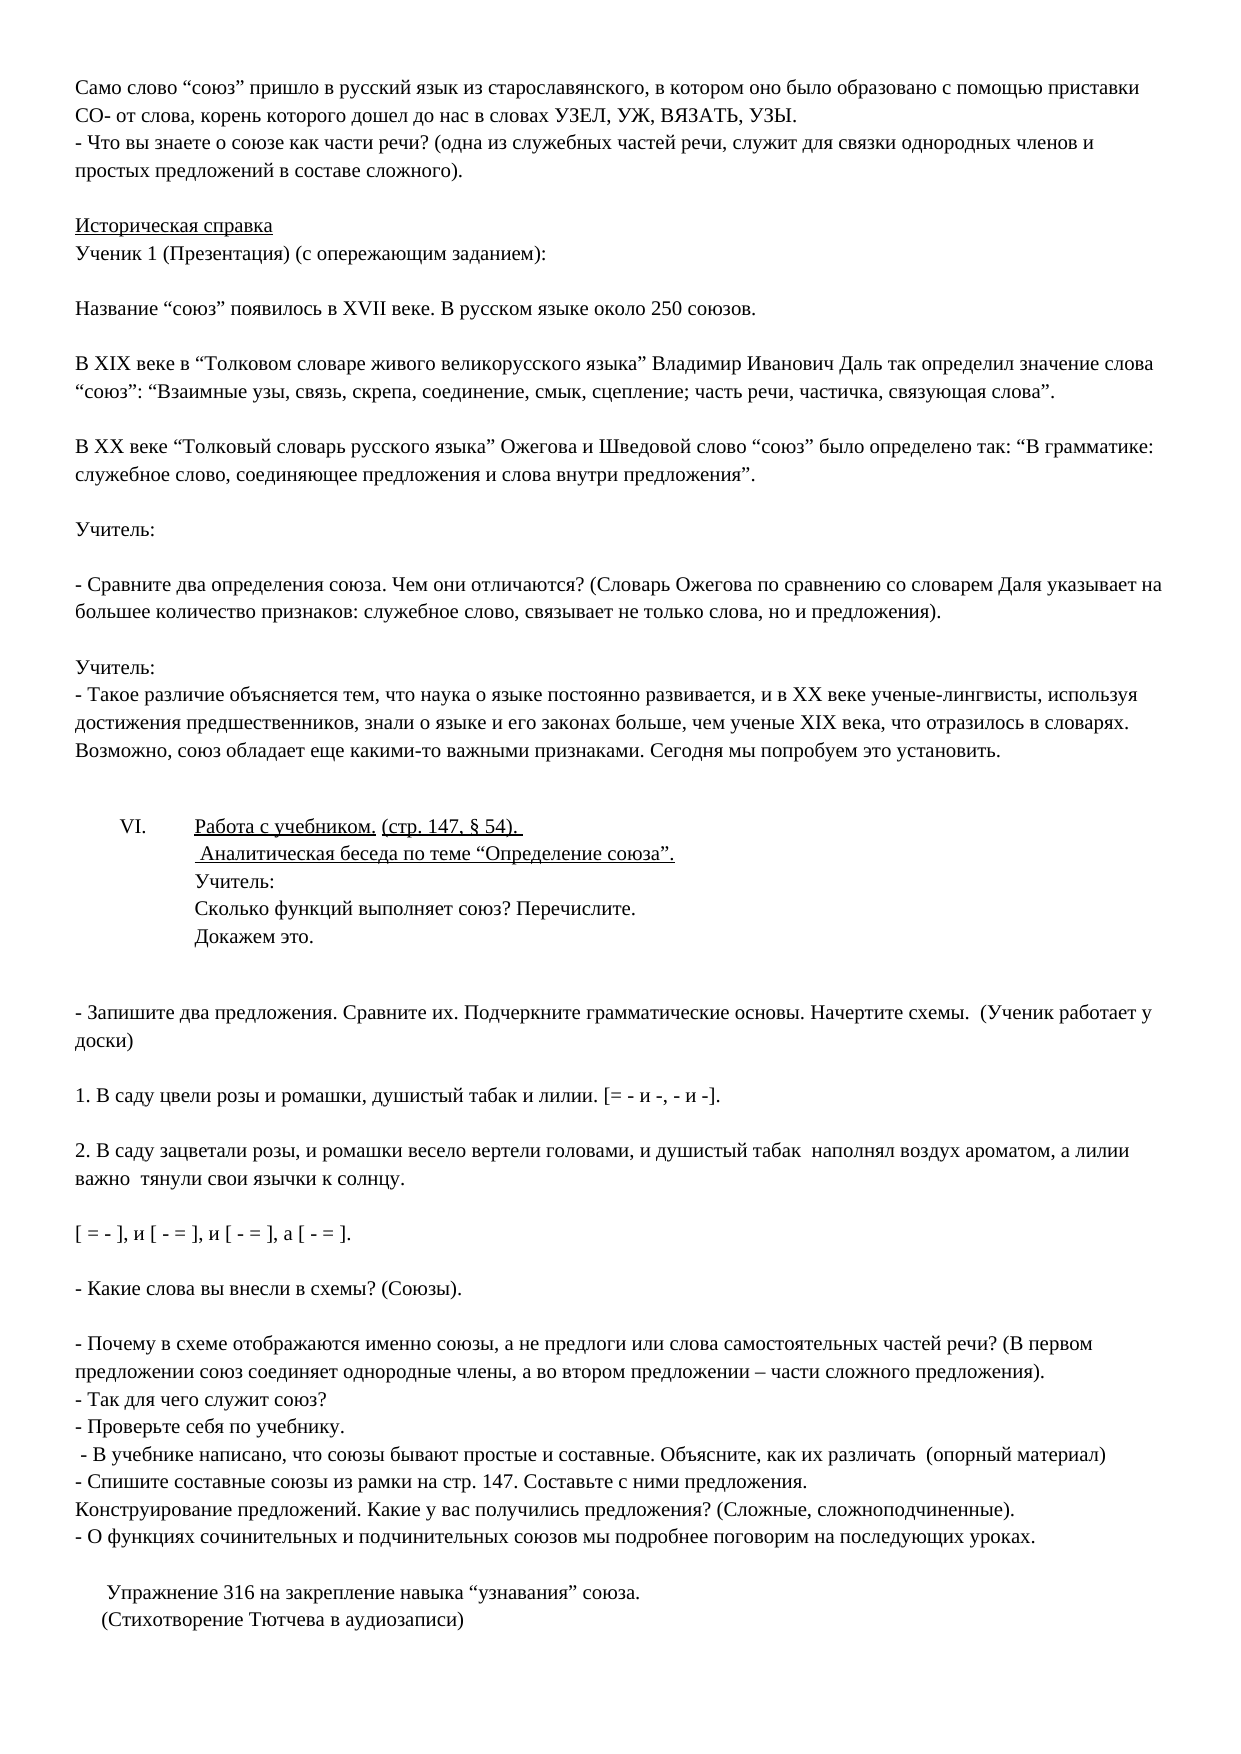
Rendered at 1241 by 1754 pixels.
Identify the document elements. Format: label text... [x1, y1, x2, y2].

list Учитель: [194, 869, 1165, 893]
text - О функциях сочинительных и подчинительных союзов мы подробнее поговорим на последующих уроках. [75, 1524, 1165, 1548]
list Сколько функций выполняет союз? Перечислите. [194, 896, 1165, 920]
text - Так для чего служит союз? [75, 1386, 1165, 1411]
text - Проверьте себя по учебнику. [75, 1414, 1165, 1438]
text - Такое различие объясняется тем, что наука о языке постоянно развивается, и в XX веке ученые-лингвисты, используя достижения предшественников, знали о языке и его законах больше, чем ученые XIX века, что отразилось в словарях. Возможно, союз обладает еще какими-то важными признаками. Сегодня мы попробуем это установить. [75, 682, 1165, 762]
text - Запишите два предложения. Сравните их. Подчеркните грамматические основы. Начертите схемы. (Ученик работает у доски) [75, 1000, 1165, 1052]
text Ученик 1 (Презентация) (с опережающим заданием): [75, 241, 1165, 265]
text Учитель: [75, 655, 1165, 679]
text Само слово “союз” пришло в русский язык из старославянского, в котором оно было образовано с помощью приставки СО- от слова, корень которого дошел до нас в словах УЗЕЛ, УЖ, ВЯЗАТЬ, УЗЫ. [75, 75, 1165, 127]
text Конструирование предложений. Какие у вас получились предложения? (Сложные, сложноподчиненные). [75, 1497, 1165, 1521]
text В XX веке “Толковый словарь русского языка” Ожегова и Шведовой слово “союз” было определено так: “В грамматике: служебное слово, соединяющее предложения и слова внутри предложения”. [75, 434, 1165, 486]
text В XIX веке в “Толковом словаре живого великорусского языка” Владимир Иванович Даль так определил значение слова “союз”: “Взаимные узы, связь, скрепа, соединение, смык, сцепление; часть речи, частичка, связующая слова”. [75, 351, 1165, 403]
text - В учебнике написано, что союзы бывают простые и составные. Объясните, как их различать (опорный материал) [75, 1442, 1165, 1466]
text - Какие слова вы внесли в схемы? (Союзы). [75, 1276, 1165, 1300]
text Учитель: [75, 517, 1165, 541]
text Историческая справка [75, 213, 1165, 237]
text - Что вы знаете о союзе как части речи? (одна из служебных частей речи, служит для связки однородных членов и простых предложений в составе сложного). [75, 130, 1165, 182]
text Название “союз” появилось в XVII веке. В русском языке около 250 союзов. [75, 296, 1165, 320]
text [ = - ], и [ - = ], и [ - = ], а [ - = ]. [75, 1221, 1165, 1245]
list Работа с учебником. (стр. 147, § 54). [119, 813, 1165, 838]
text (Стихотворение Тютчева в аудиозаписи) [75, 1607, 1165, 1631]
text 2. В саду зацветали розы, и ромашки весело вертели головами, и душистый табак наполнял воздух ароматом, а лилии важно тянули свои язычки к солнцу. [75, 1138, 1165, 1190]
list Докажем это. [194, 924, 1165, 948]
text Упражнение 316 на закрепление навыка “узнавания” союза. [75, 1580, 1165, 1604]
text 1. В саду цвели розы и ромашки, душистый табак и лилии. [= - и -, - и -]. [75, 1083, 1165, 1107]
text - Почему в схеме отображаются именно союзы, а не предлоги или слова самостоятельных частей речи? (В первом предложении союз соединяет однородные члены, а во втором предложении – части сложного предложения). [75, 1331, 1165, 1383]
text - Спишите составные союзы из рамки на стр. 147. Составьте с ними предложения. [75, 1469, 1165, 1493]
text - Сравните два определения союза. Чем они отличаются? (Словарь Ожегова по сравнению со словарем Даля указывает на большее количество признаков: служебное слово, связывает не только слова, но и предложения). [75, 572, 1165, 623]
list Аналитическая беседа по теме “Определение союза”. [194, 841, 1165, 865]
